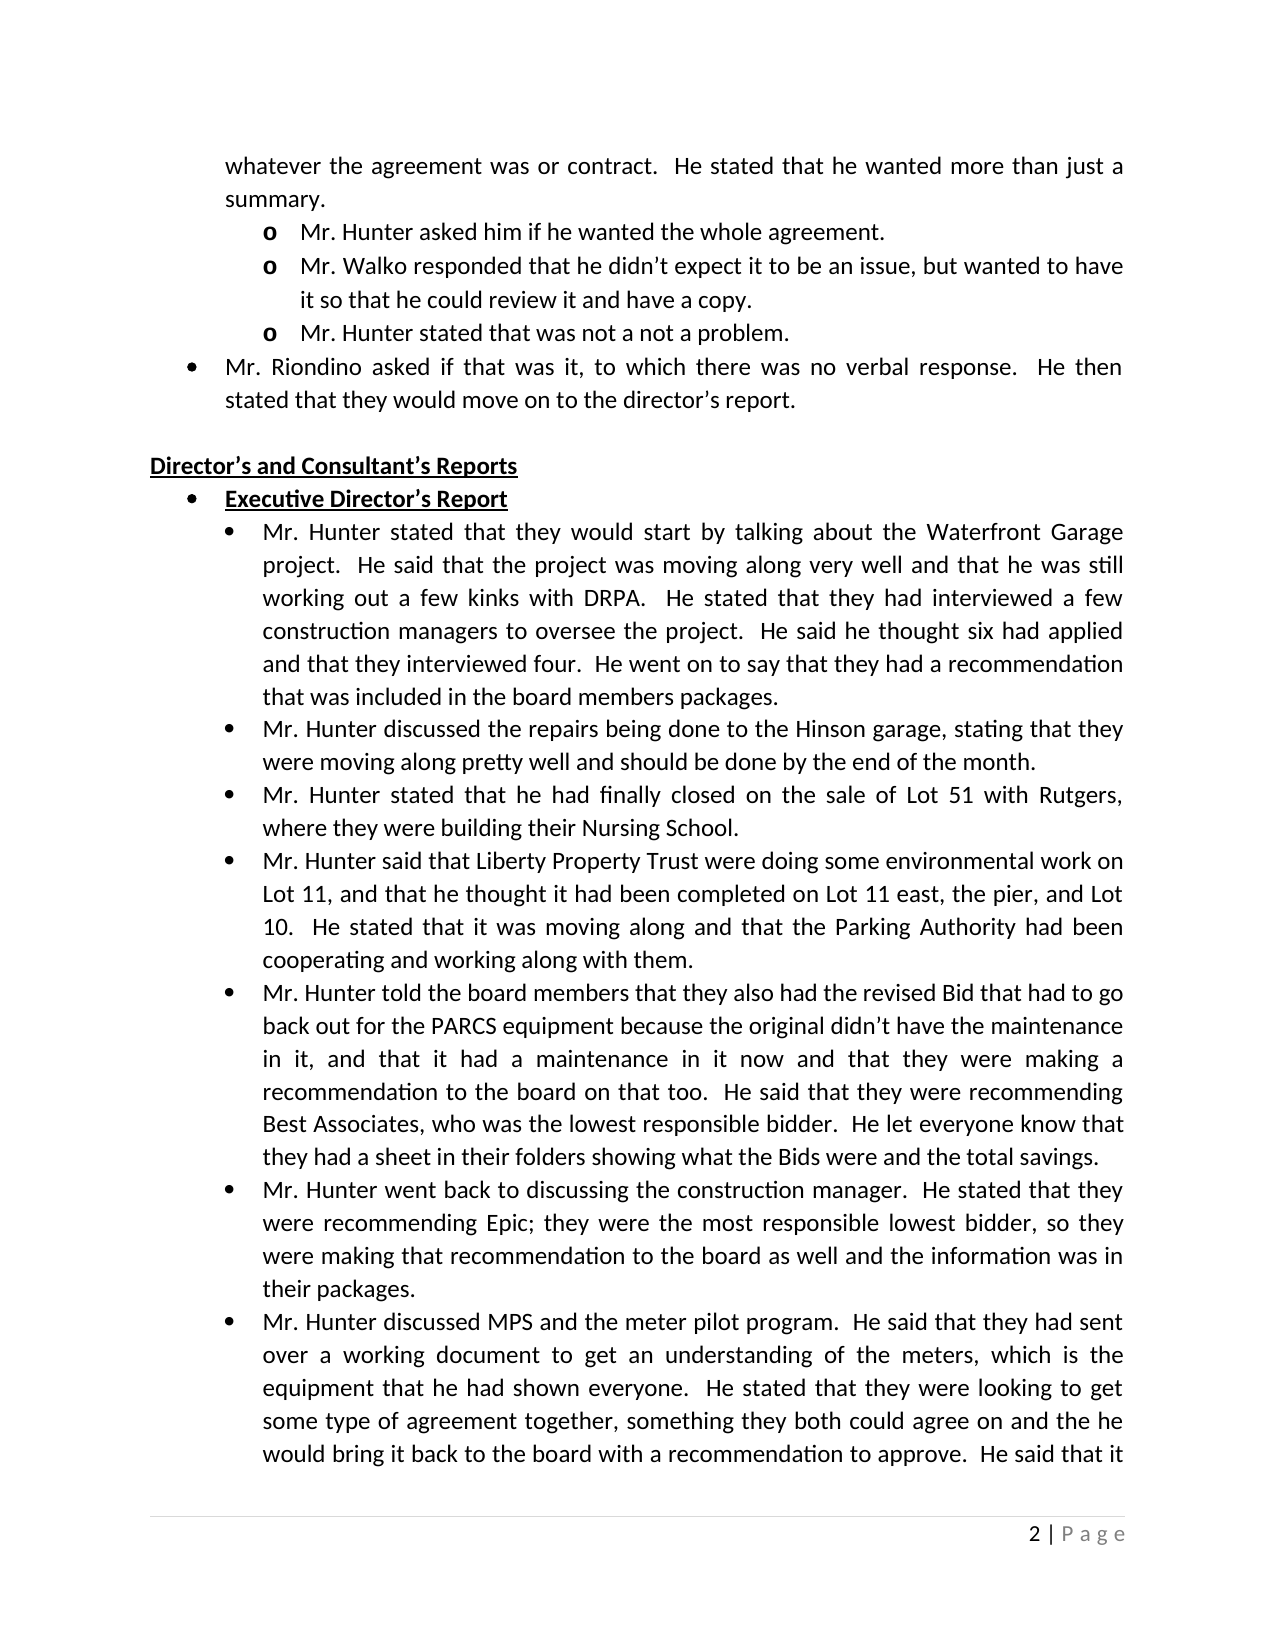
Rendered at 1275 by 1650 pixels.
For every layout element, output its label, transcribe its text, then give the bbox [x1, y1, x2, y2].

list Executive Director’s Report [187, 483, 1125, 514]
list Mr. Hunter went back to discussing the construction manager. He stated that they were recommending Epic; they were the most responsible lowest bidder, so they were making that recommendation to the board as well and the information was in their packages. [225, 1174, 1125, 1304]
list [225, 1306, 1125, 1468]
list Mr. Hunter stated that they would start by talking about the Waterfront Garage project. He said that the project was moving along very well and that he was still working out a few kinks with DRPA. He stated that they had interviewed a few construction managers to oversee the project. He said he thought six had applied and that they interviewed four. He went on to say that they had a recommendation that was included in the board members packages. [225, 516, 1125, 711]
list Mr. Hunter discussed the repairs being done to the Hinson garage, stating that they were moving along pretty well and should be done by the end of the month. [225, 713, 1125, 777]
list Mr. Hunter told the board members that they also had the revised Bid that had to go back out for the PARCS equipment because the original didn’t have the maintenance in it, and that it had a maintenance in it now and that they were making a recommendation to the board on that too. He said that they were recommending Best Associates, who was the lowest responsible bidder. He let everyone know that they had a sheet in their folders showing what the Bids were and the total savings. [225, 977, 1125, 1172]
list Mr. Walko responded that he didn’t expect it to be an issue, but wanted to have it so that he could review it and have a copy. [262, 250, 1125, 315]
list Mr. Hunter stated that was not a not a problem. [262, 317, 1125, 349]
list Mr. Hunter said that Liberty Property Trust were doing some environmental work on Lot 11, and that he thought it had been completed on Lot 11 east, the pier, and Lot 10. He stated that it was moving along and that the Parking Authority had been cooperating and working along with them. [225, 845, 1125, 974]
list Mr. Hunter asked him if he wanted the whole agreement. [262, 216, 1125, 248]
list Mr. Hunter stated that he had finally closed on the sale of Lot 51 with Rutgers, where they were building their Nursing School. [225, 779, 1125, 843]
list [187, 150, 1125, 213]
text Director’s and Consultant’s Reports [150, 450, 1125, 481]
list Mr. Riondino asked if that was it, to which there was no verbal response. He then stated that they would move on to the director’s report. [187, 351, 1125, 415]
